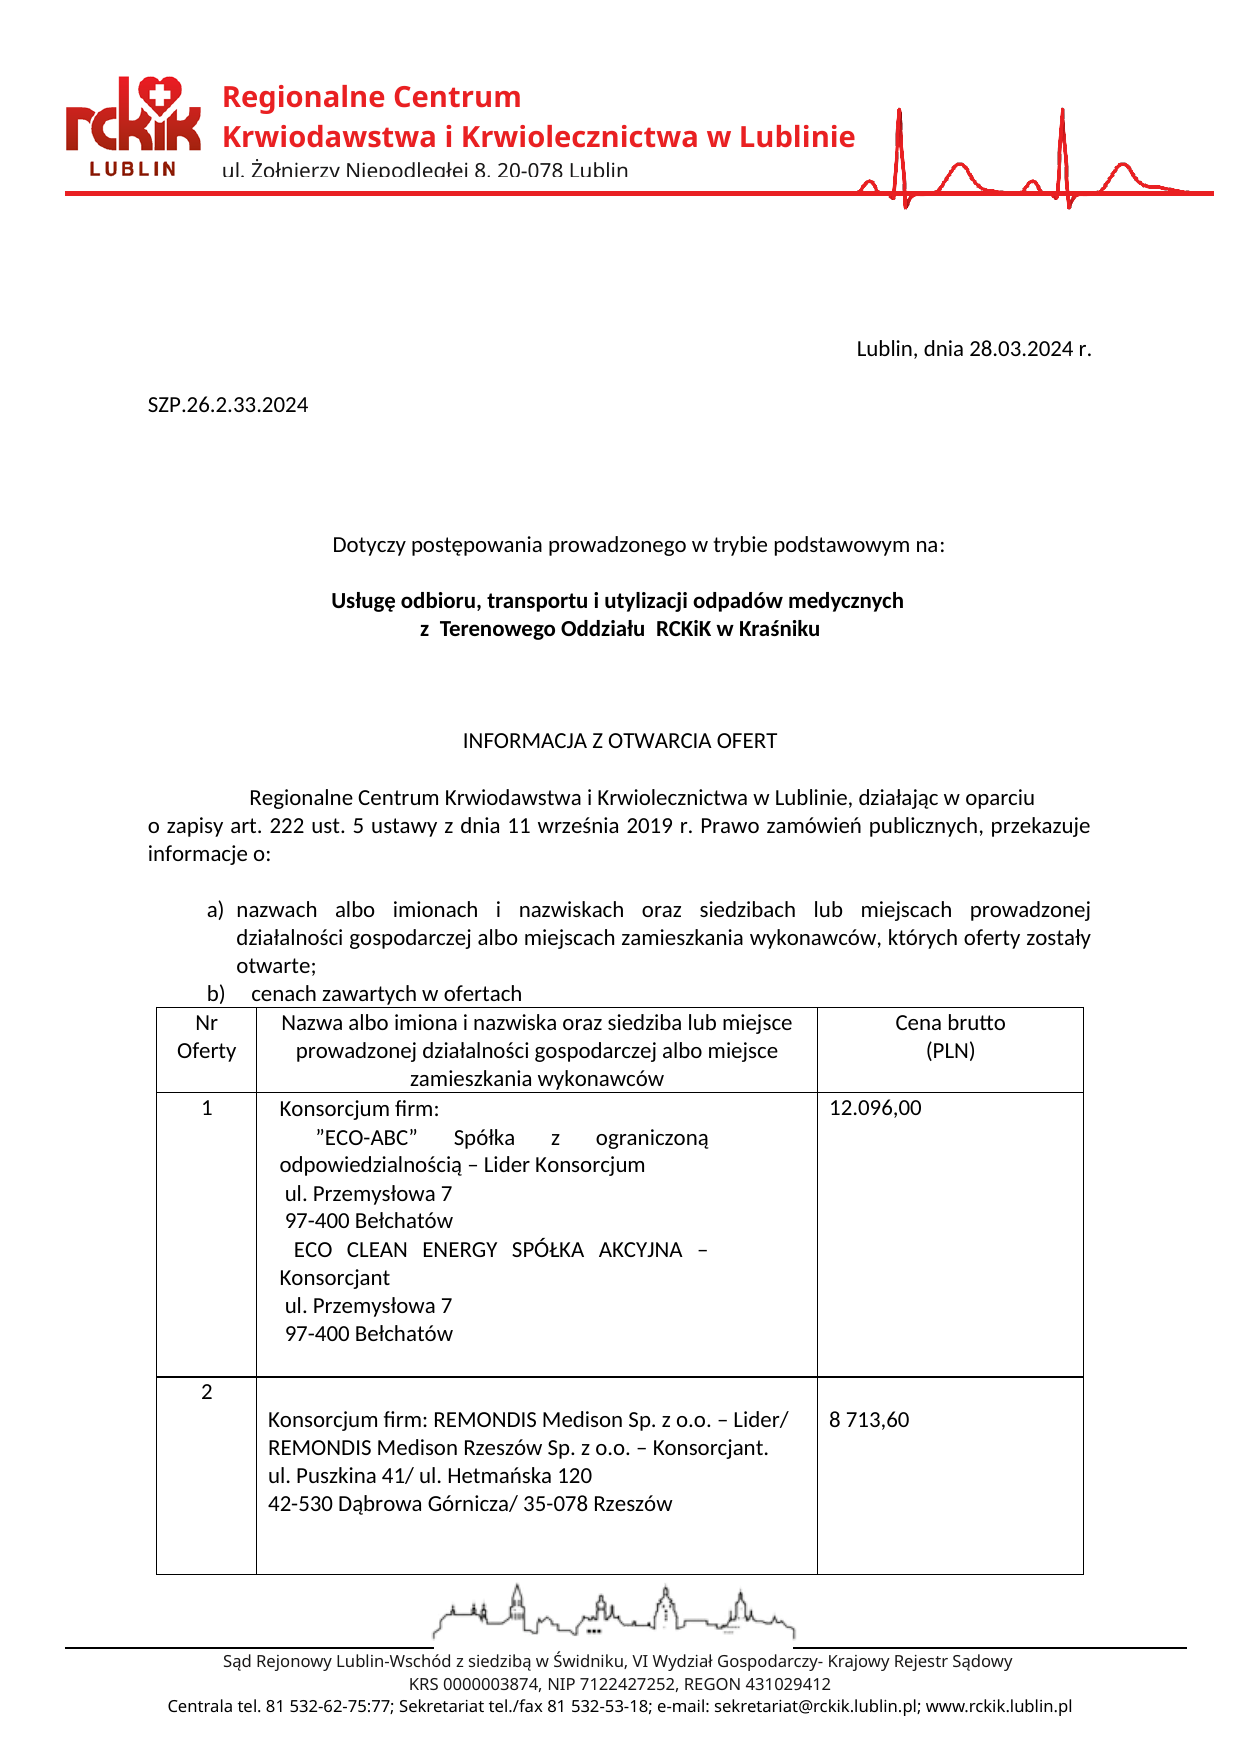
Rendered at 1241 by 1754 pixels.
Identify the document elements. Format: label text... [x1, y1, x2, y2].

table_header Nazwa albo imiona i nazwiska oraz siedziba lub miejsce prowadzonej działalności gospodarczej albo miejsce zamieszkania wykonawców [257, 1008, 817, 1092]
text o zapisy art. 222 ust. 5 ustawy z dnia 11 września 2019 r. Prawo zamówień publicznych, przekazuje informacje o: [148, 811, 1093, 867]
list nazwach albo imionach i nazwiskach oraz siedzibach lub miejscach prowadzonej działalności gospodarczej albo miejscach zamieszkania wykonawców, których oferty zostały otwarte; [207, 895, 1093, 979]
text INFORMACJA Z OTWARCIA OFERT [148, 727, 1093, 755]
text Regionalne Centrum Krwiodawstwa i Krwiolecznictwa w Lublinie, działając w oparciu [148, 783, 1093, 811]
picture [60, 68, 208, 182]
table_header Nr Oferty [157, 1008, 256, 1092]
list cenach zawartych w ofertach [207, 979, 1093, 1007]
table_cell 12.096,00 [818, 1093, 1083, 1376]
table_cell 8 713,60 [818, 1378, 1083, 1574]
text Usługę odbioru, transportu i utylizacji odpadów medycznych z Terenowego Oddziału RCKiK w Kraśniku [148, 586, 1093, 642]
table_cell [257, 1093, 817, 1376]
text Dotyczy postępowania prowadzonego w trybie podstawowym na: [185, 530, 1093, 558]
text SZP.26.2.33.2024 [148, 390, 1093, 418]
table_header Cena brutto (PLN) [818, 1008, 1083, 1092]
table_cell 1 [157, 1093, 256, 1376]
picture [849, 196, 1199, 238]
table_cell Konsorcjum firm: REMONDIS Medison Sp. z o.o. – Lider/ REMONDIS Medison Rzeszów Sp. z o.o. – Konsorcjant. ul. Puszkina 41/ ul. Hetmańska 120 42-530 Dąbrowa Górnicza/ 35-078 Rzeszów [257, 1378, 817, 1574]
picture [425, 1575, 815, 1644]
table_cell 2 [157, 1378, 256, 1574]
text Lublin, dnia 28.03.2024 r. [148, 334, 1093, 362]
picture [849, 97, 1199, 191]
